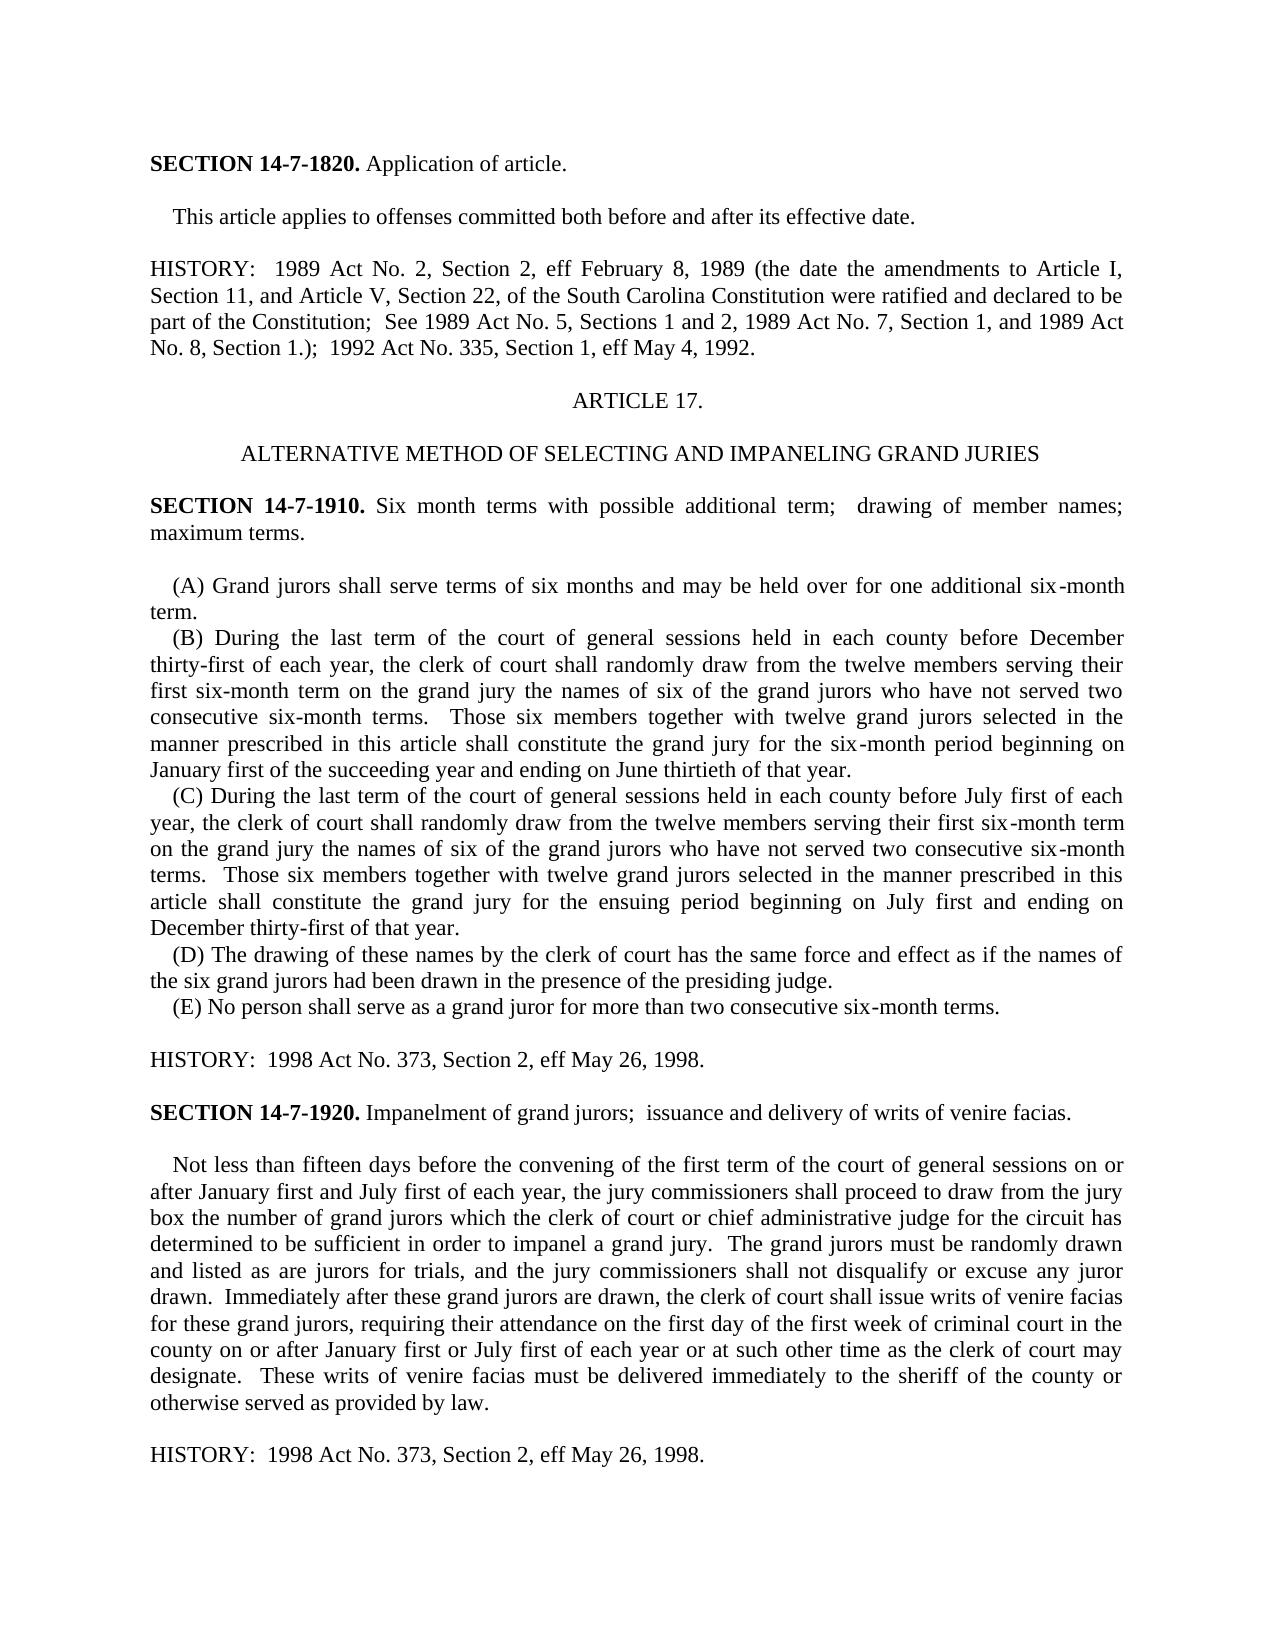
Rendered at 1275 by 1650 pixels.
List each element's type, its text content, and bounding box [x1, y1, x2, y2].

text SECTION 14-7-1920. Impanelment of grand jurors; issuance and delivery of writs of venire facias. [150, 1099, 1125, 1125]
text SECTION 14-7-1820. Application of article. [150, 150, 1125, 176]
text Not less than fifteen days before the convening of the first term of the court of general sessions on or after January first and July first of each year, the jury commissioners shall proceed to draw from the jury box the number of grand jurors which the clerk of court or chief administrative judge for the circuit has determined to be sufficient in order to impanel a grand jury. The grand jurors must be randomly drawn and listed as are jurors for trials, and the jury commissioners shall not disqualify or excuse any juror drawn. Immediately after these grand jurors are drawn, the clerk of court shall issue writs of venire facias for these grand jurors, requiring their attendance on the first day of the first week of criminal court in the county on or after January first or July first of each year or at such other time as the clerk of court may designate. These writs of venire facias must be delivered immediately to the sheriff of the county or otherwise served as provided by law. [150, 1151, 1125, 1415]
text This article applies to offenses committed both before and after its effective date. [150, 203, 1125, 229]
text HISTORY: 1989 Act No. 2, Section 2, eff February 8, 1989 (the date the amendments to Article I, Section 11, and Article V, Section 22, of the South Carolina Constitution were ratified and declared to be part of the Constitution; See 1989 Act No. 5, Sections 1 and 2, 1989 Act No. 7, Section 1, and 1989 Act No. 8, Section 1.); 1992 Act No. 335, Section 1, eff May 4, 1992. [150, 255, 1125, 361]
text (A) Grand jurors shall serve terms of six months and may be held over for one additional six-month term. [150, 572, 1125, 624]
text HISTORY: 1998 Act No. 373, Section 2, eff May 26, 1998. [150, 1441, 1125, 1468]
text (E) No person shall serve as a grand juror for more than two consecutive six-month terms. [150, 993, 1125, 1020]
text ARTICLE 17. [150, 387, 1125, 413]
text HISTORY: 1998 Act No. 373, Section 2, eff May 26, 1998. [150, 1046, 1125, 1072]
text SECTION 14-7-1910. Six month terms with possible additional term; drawing of member names; maximum terms. [150, 493, 1125, 545]
text (C) During the last term of the court of general sessions held in each county before July first of each year, the clerk of court shall randomly draw from the twelve members serving their first six-month term on the grand jury the names of six of the grand jurors who have not served two consecutive six-month terms. Those six members together with twelve grand jurors selected in the manner prescribed in this article shall constitute the grand jury for the ensuing period beginning on July first and ending on December thirty-first of that year. [150, 782, 1125, 941]
text ALTERNATIVE METHOD OF SELECTING AND IMPANELING GRAND JURIES [150, 440, 1125, 466]
text (B) During the last term of the court of general sessions held in each county before December thirty-first of each year, the clerk of court shall randomly draw from the twelve members serving their first six-month term on the grand jury the names of six of the grand jurors who have not served two consecutive six-month terms. Those six members together with twelve grand jurors selected in the manner prescribed in this article shall constitute the grand jury for the six-month period beginning on January first of the succeeding year and ending on June thirtieth of that year. [150, 624, 1125, 782]
text (D) The drawing of these names by the clerk of court has the same force and effect as if the names of the six grand jurors had been drawn in the presence of the presiding judge. [150, 941, 1125, 993]
